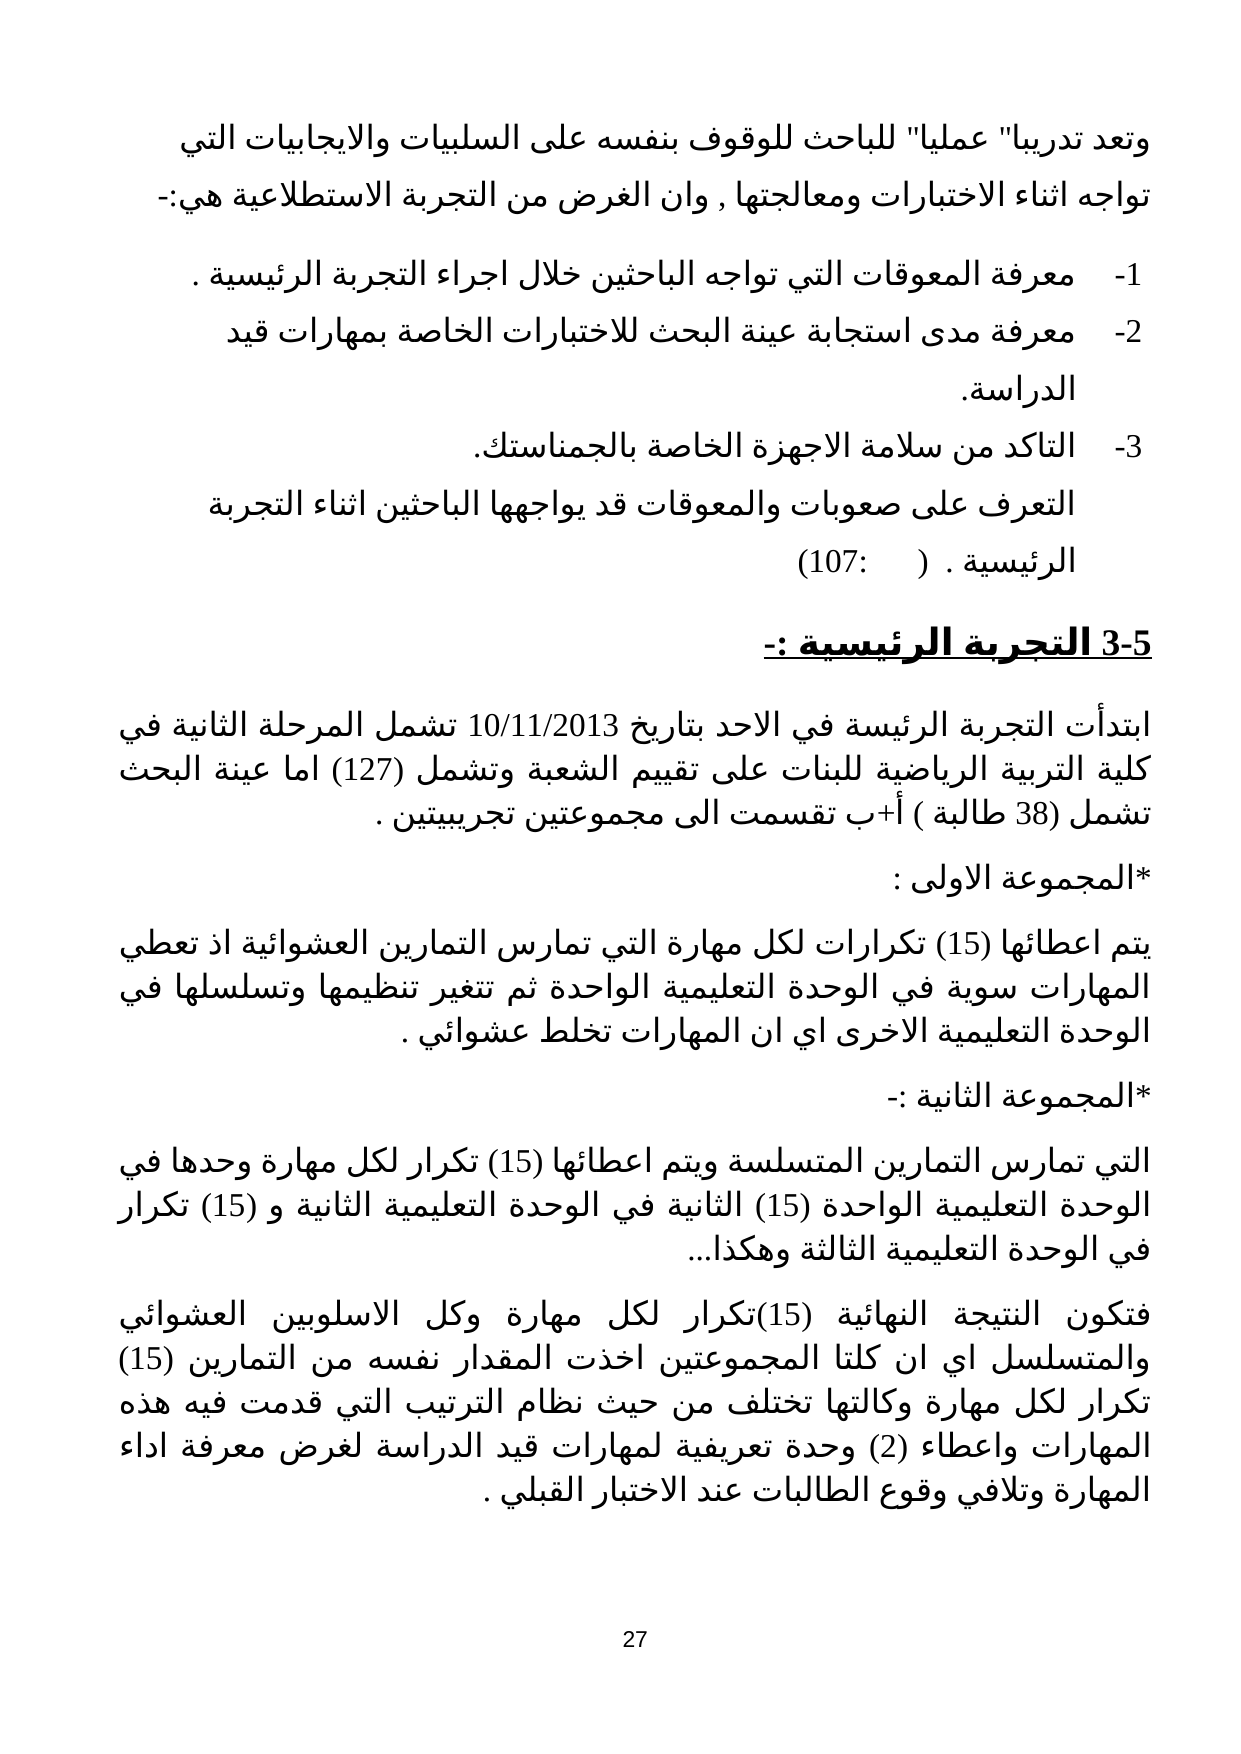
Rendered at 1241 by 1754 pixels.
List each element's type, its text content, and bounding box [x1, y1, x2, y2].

text فتكون النتيجة النهائية (15)تكرار لكل مهارة وكل الاسلوبين العشوائي والمتسلسل اي ان كلتا المجموعتين اخذت المقدار نفسه من التمارين (15) تكرار لكل مهارة وكالتها تختلف من حيث نظام الترتيب التي قدمت فيه هذه المهارات واعطاء (2) وحدة تعريفية لمهارات قيد الدراسة لغرض معرفة اداء المهارة وتلافي وقوع الطالبات عند الاختبار القبلي . [118, 1294, 1152, 1509]
text *المجموعة الاولى : [118, 858, 1152, 897]
text ابتدأت التجربة الرئيسة في الاحد بتاريخ 10/11/2013 تشمل المرحلة الثانية في كلية التربية الرياضية للبنات على تقييم الشعبة وتشمل (127) اما عينة البحث تشمل (38 طالبة ) أ+ب تقسمت الى مجموعتين تجريبيتين . [118, 705, 1152, 832]
list معرفة المعوقات التي تواجه الباحثين خلال اجراء التجربة الرئيسية . [118, 254, 1114, 292]
list معرفة مدى استجابة عينة البحث للاختبارات الخاصة بمهارات قيد الدراسة. [118, 312, 1114, 407]
text وتعد تدريبا" عمليا" للباحث للوقوف بنفسه على السلبيات والايجابيات التي تواجه اثناء الاختبارات ومعالجتها , وان الغرض من التجربة الاستطلاعية هي:- [118, 118, 1152, 214]
text *المجموعة الثانية :- [118, 1076, 1152, 1115]
text التي تمارس التمارين المتسلسة ويتم اعطائها (15) تكرار لكل مهارة وحدها في الوحدة التعليمية الواحدة (15) الثانية في الوحدة التعليمية الثانية و (15) تكرار في الوحدة التعليمية الثالثة وهكذا... [118, 1141, 1152, 1268]
text يتم اعطائها (15) تكرارات لكل مهارة التي تمارس التمارين العشوائية اذ تعطي المهارات سوية في الوحدة التعليمية الواحدة ثم تتغير تنظيمها وتسلسلها في الوحدة التعليمية الاخرى اي ان المهارات تخلط عشوائي . [118, 923, 1152, 1050]
list التعرف على صعوبات والمعوقات قد يواجهها الباحثين اثناء التجربة الرئيسية . ( :107) [118, 484, 1077, 580]
list التاكد من سلامة الاجهزة الخاصة بالجمناستك. [118, 427, 1114, 465]
text 3-5 التجربة الرئيسية :- [118, 620, 1152, 663]
